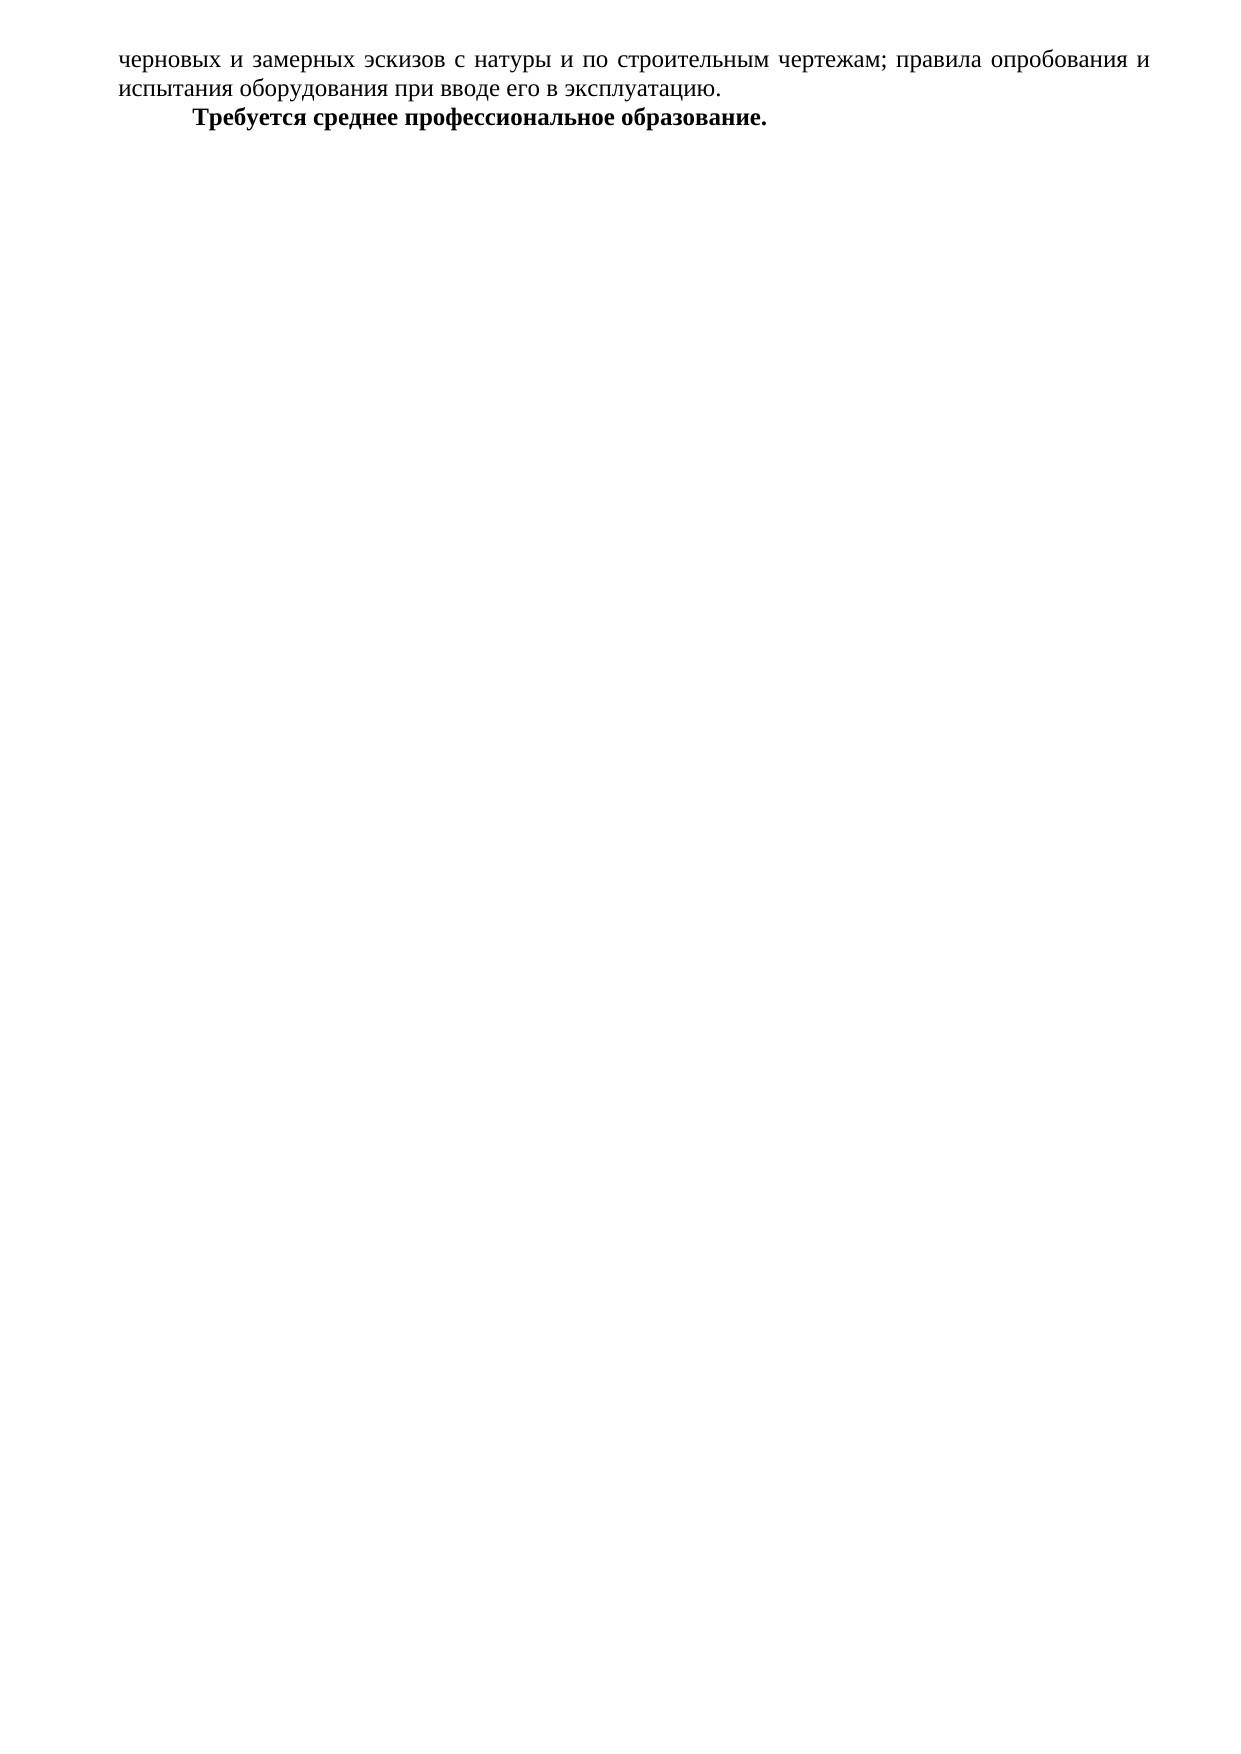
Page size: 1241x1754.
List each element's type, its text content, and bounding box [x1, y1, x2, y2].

text Требуется среднее профессиональное образование. [118, 102, 1152, 131]
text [118, 44, 1152, 102]
